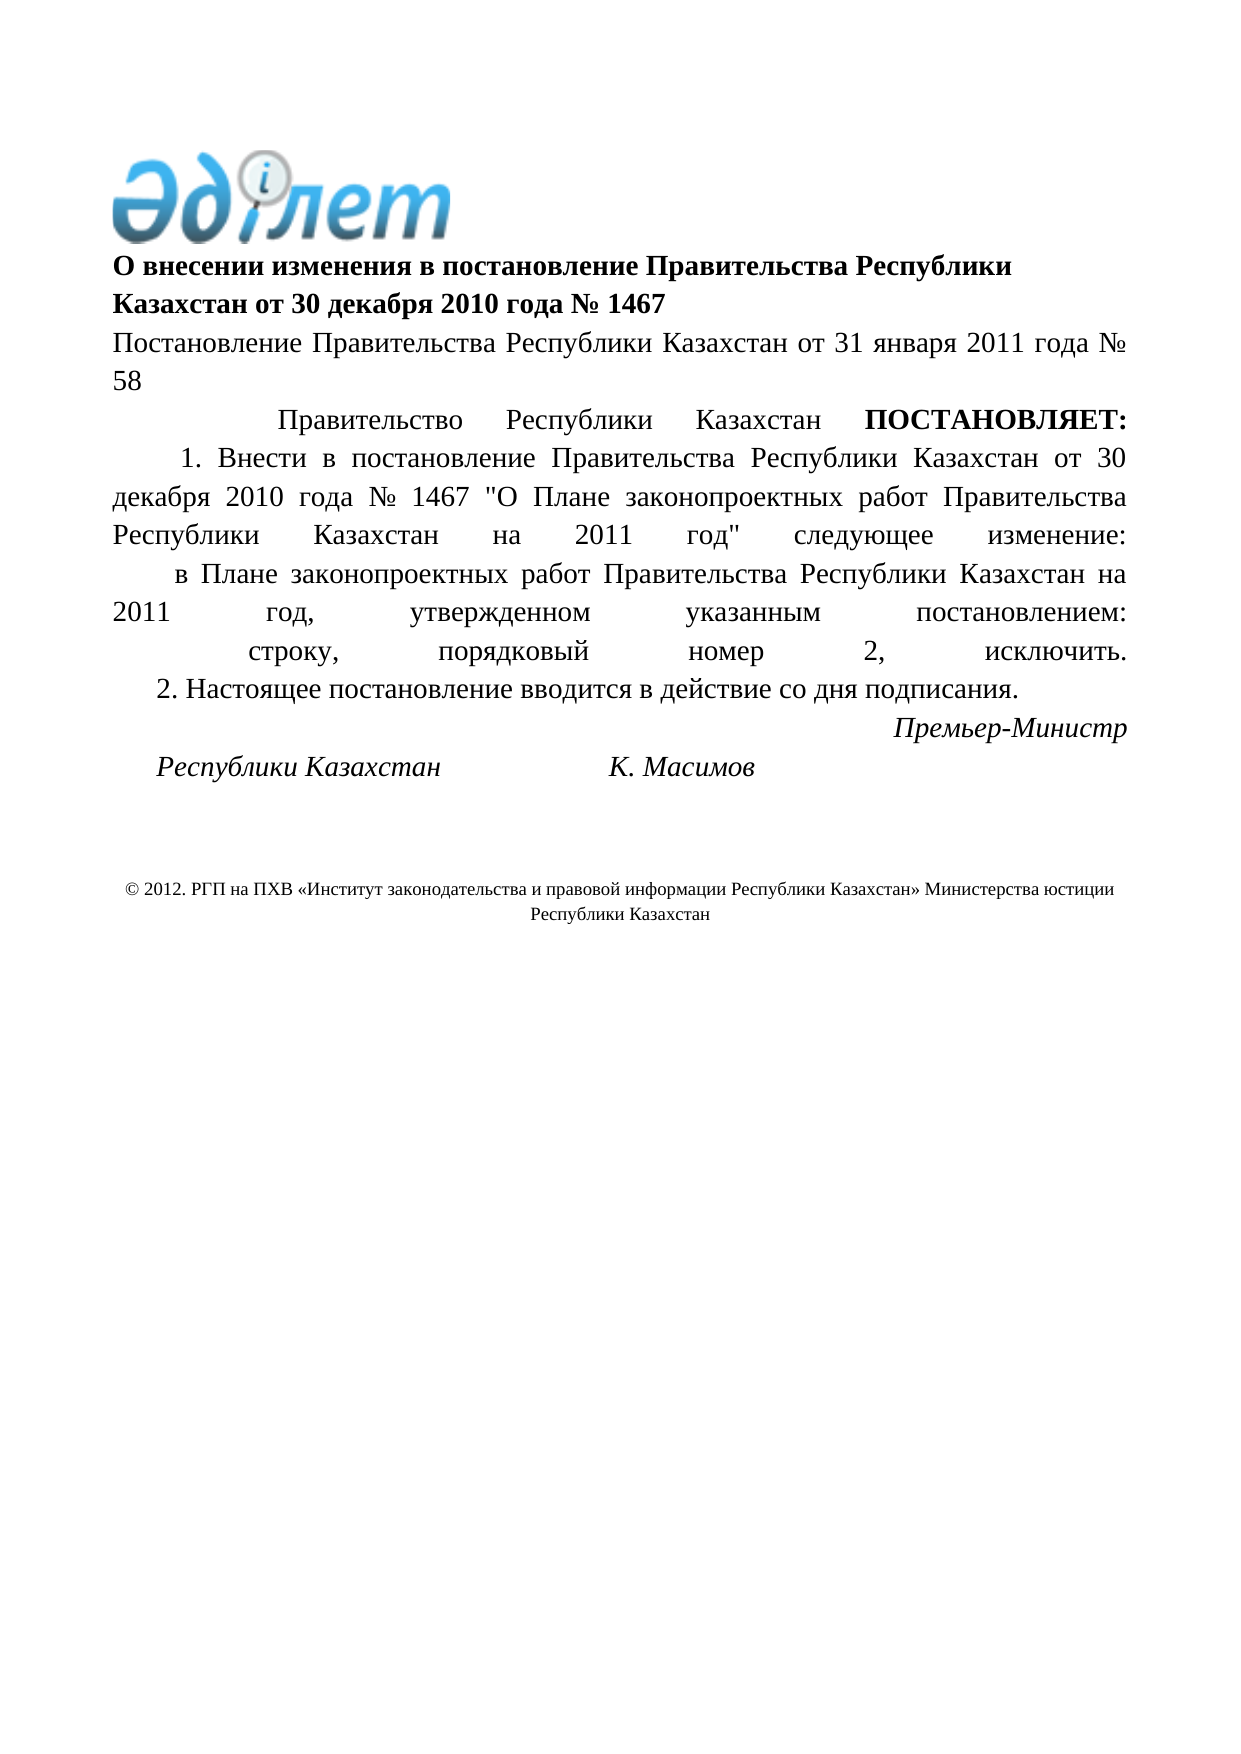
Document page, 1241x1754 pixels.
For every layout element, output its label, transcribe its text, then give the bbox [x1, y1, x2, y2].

text © 2012. РГП на ПХВ «Институт законодательства и правовой информации Республики Казахстан» Министерства юстиции Республики Казахстан [112, 878, 1128, 924]
picture [112, 150, 451, 244]
text Правительство Республики Казахстан ПОСТАНОВЛЯЕТ: 1. Внести в постановление Правительства Республики Казахстан от 30 декабря 2010 года № 1467 "О Плане законопроектных работ Правительства Республики Казахстан на 2011 год" следующее изменение: в Плане законопроектных работ Правительства Республики Казахстан на 2011 год, утвержденном указанным постановлением: строку, порядковый номер 2, исключить. 2. Настоящее постановление вводится в действие со дня подписания. [112, 402, 1128, 705]
text Постановление Правительства Республики Казахстан от 31 января 2011 года № 58 [112, 325, 1128, 397]
text О внесении изменения в постановление Правительства Республики Казахстан от 30 декабря 2010 года № 1467 [112, 248, 1128, 320]
text Премьер-Министр Республики Казахстан К. Масимов [112, 710, 1128, 782]
